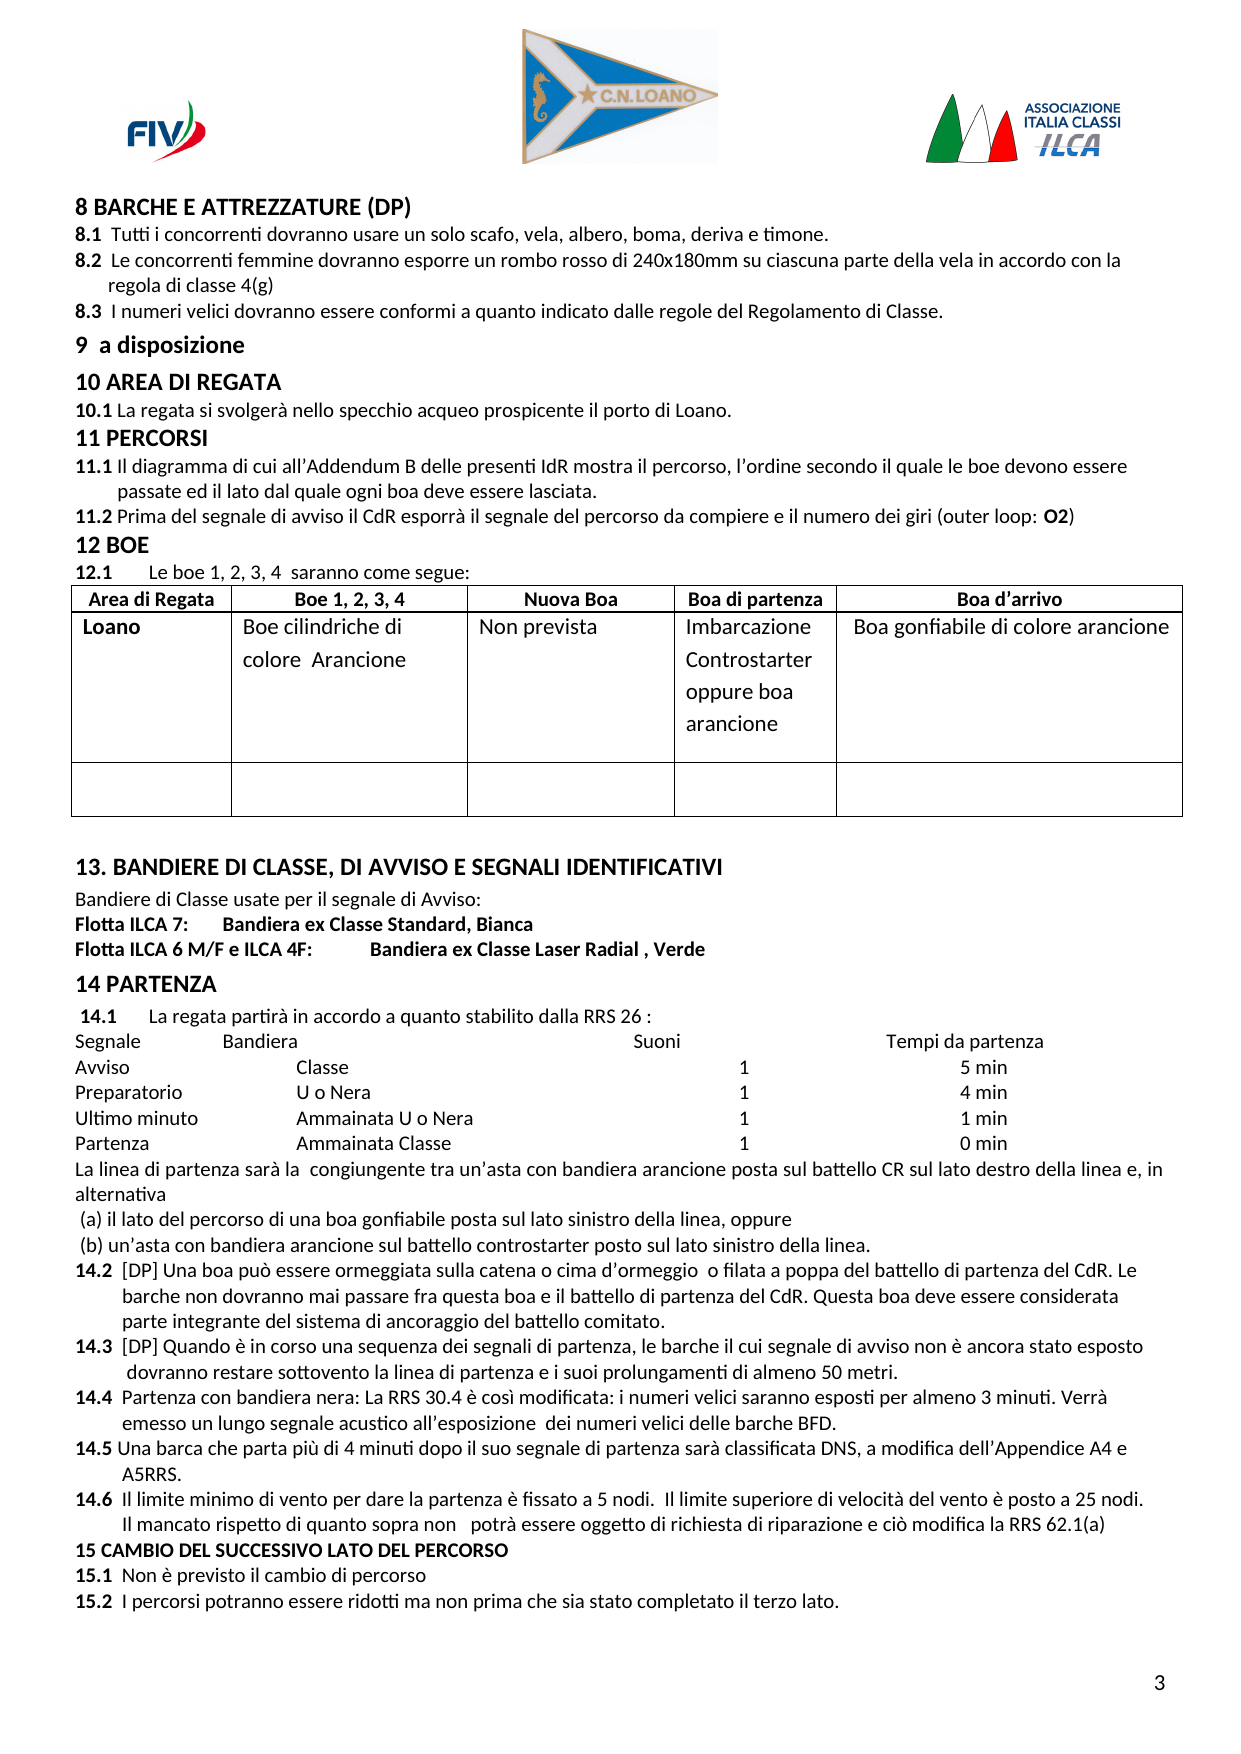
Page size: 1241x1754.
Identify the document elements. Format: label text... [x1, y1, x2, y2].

subtitle 11 PERCORSI [75, 422, 1165, 453]
table_header Boa di partenza [675, 586, 836, 611]
text 14.5 Una barca che parta più di 4 minuti dopo il suo segnale di partenza sarà classificata DNS, a modifica dell’Appendice A4 e [75, 1435, 1165, 1461]
table_cell Imbarcazione Controstarter oppure boa arancione [675, 613, 836, 762]
table_cell Non prevista [468, 613, 674, 762]
text parte integrante del sistema di ancoraggio del battello comitato. [75, 1308, 1165, 1334]
picture [118, 100, 210, 164]
table_header Boa d’arrivo [837, 586, 1182, 611]
text passate ed il lato dal quale ogni boa deve essere lasciata. [75, 478, 1165, 504]
picture [925, 94, 1123, 164]
text 11.2 Prima del segnale di avviso il CdR esporrà il segnale del percorso da compiere e il numero dei giri (outer loop: O2) [75, 504, 1165, 529]
table_cell [232, 763, 467, 816]
text 15.1 Non è previsto il cambio di percorso [75, 1562, 1165, 1588]
table_cell [468, 763, 674, 816]
text barche non dovranno mai passare fra questa boa e il battello di partenza del CdR. Questa boa deve essere considerata [75, 1283, 1165, 1308]
text 8.3 I numeri velici dovranno essere conformi a quanto indicato dalle regole del Regolamento di Classe. [75, 298, 1165, 323]
picture [522, 29, 718, 164]
subtitle 8 BARCHE E ATTREZZATURE (DP) [75, 191, 1165, 222]
text regola di classe 4(g) [75, 272, 1165, 298]
text 15 CAMBIO DEL SUCCESSIVO LATO DEL PERCORSO [75, 1537, 1165, 1562]
text 12.1 Le boe 1, 2, 3, 4 saranno come segue: [75, 559, 1165, 585]
table_header Area di Regata [72, 586, 231, 611]
text Segnale Bandiera Suoni Tempi da partenza [75, 1029, 1165, 1054]
text Partenza Ammainata Classe 1 0 min [75, 1130, 1165, 1156]
text Flotta ILCA 6 M/F e ILCA 4F: Bandiera ex Classe Laser Radial , Verde [75, 937, 1165, 962]
text 15.2 I percorsi potranno essere ridotti ma non prima che sia stato completato il terzo lato. [75, 1588, 1165, 1613]
text Avviso Classe 1 5 min [75, 1054, 1165, 1079]
table_cell Loano [72, 613, 231, 762]
text La linea di partenza sarà la congiungente tra un’asta con bandiera arancione posta sul battello CR sul lato destro della linea e, in alternativa [75, 1156, 1165, 1207]
subtitle 9 a disposizione [75, 329, 1165, 360]
text 8.1 Tutti i concorrenti dovranno usare un solo scafo, vela, albero, boma, deriva e timone. [75, 222, 1165, 247]
text (a) il lato del percorso di una boa gonfiabile posta sul lato sinistro della linea, oppure [75, 1207, 1165, 1232]
text 8.2 Le concorrenti femmine dovranno esporre un rombo rosso di 240x180mm su ciascuna parte della vela in accordo con la [75, 247, 1165, 272]
table_cell [837, 763, 1182, 816]
table_header Boe 1, 2, 3, 4 [232, 586, 467, 611]
subtitle 12 BOE [75, 529, 1165, 559]
table_cell Boe cilindriche di colore Arancione [232, 613, 467, 762]
table_cell [72, 763, 231, 816]
text 14.6 Il limite minimo di vento per dare la partenza è fissato a 5 nodi. Il limite superiore di velocità del vento è posto a 25 nodi. [75, 1486, 1165, 1512]
subtitle 10 AREA DI REGATA [75, 366, 1165, 397]
subtitle 14 PARTENZA [75, 968, 1165, 999]
text 14.2 [DP] Una boa può essere ormeggiata sulla catena o cima d’ormeggio o filata a poppa del battello di partenza del CdR. Le [75, 1257, 1165, 1283]
table_cell Boa gonfiabile di colore arancione [837, 613, 1182, 762]
text 14.1 La regata partirà in accordo a quanto stabilito dalla RRS 26 : [75, 1003, 1165, 1029]
text Il mancato rispetto di quanto sopra non potrà essere oggetto di richiesta di riparazione e ciò modifica la RRS 62.1(a) [75, 1512, 1165, 1537]
text 14.3 [DP] Quando è in corso una sequenza dei segnali di partenza, le barche il cui segnale di avviso non è ancora stato esposto [75, 1334, 1165, 1359]
text 11.1 Il diagramma di cui all’Addendum B delle presenti IdR mostra il percorso, l’ordine secondo il quale le boe devono essere [75, 453, 1165, 478]
text 14.4 Partenza con bandiera nera: La RRS 30.4 è così modificata: i numeri velici saranno esposti per almeno 3 minuti. Verrà [75, 1384, 1165, 1410]
text emesso un lungo segnale acustico all’esposizione dei numeri velici delle barche BFD. [75, 1410, 1165, 1435]
table_header Nuova Boa [468, 586, 674, 611]
text A5RRS. [75, 1461, 1165, 1486]
text (b) un’asta con bandiera arancione sul battello controstarter posto sul lato sinistro della linea. [75, 1232, 1165, 1257]
text Bandiere di Classe usate per il segnale di Avviso: [75, 886, 1165, 911]
text Ultimo minuto Ammainata U o Nera 1 1 min [75, 1105, 1165, 1130]
text dovranno restare sottovento la linea di partenza e i suoi prolungamenti di almeno 50 metri. [75, 1359, 1165, 1384]
text 10.1 La regata si svolgerà nello specchio acqueo prospicente il porto di Loano. [75, 397, 1165, 422]
table_cell [675, 763, 836, 816]
subtitle 13. BANDIERE DI CLASSE, DI AVVISO E SEGNALI IDENTIFICATIVI [75, 851, 1165, 881]
text Flotta ILCA 7: Bandiera ex Classe Standard, Bianca [75, 911, 1165, 937]
text Preparatorio U o Nera 1 4 min [75, 1079, 1165, 1105]
